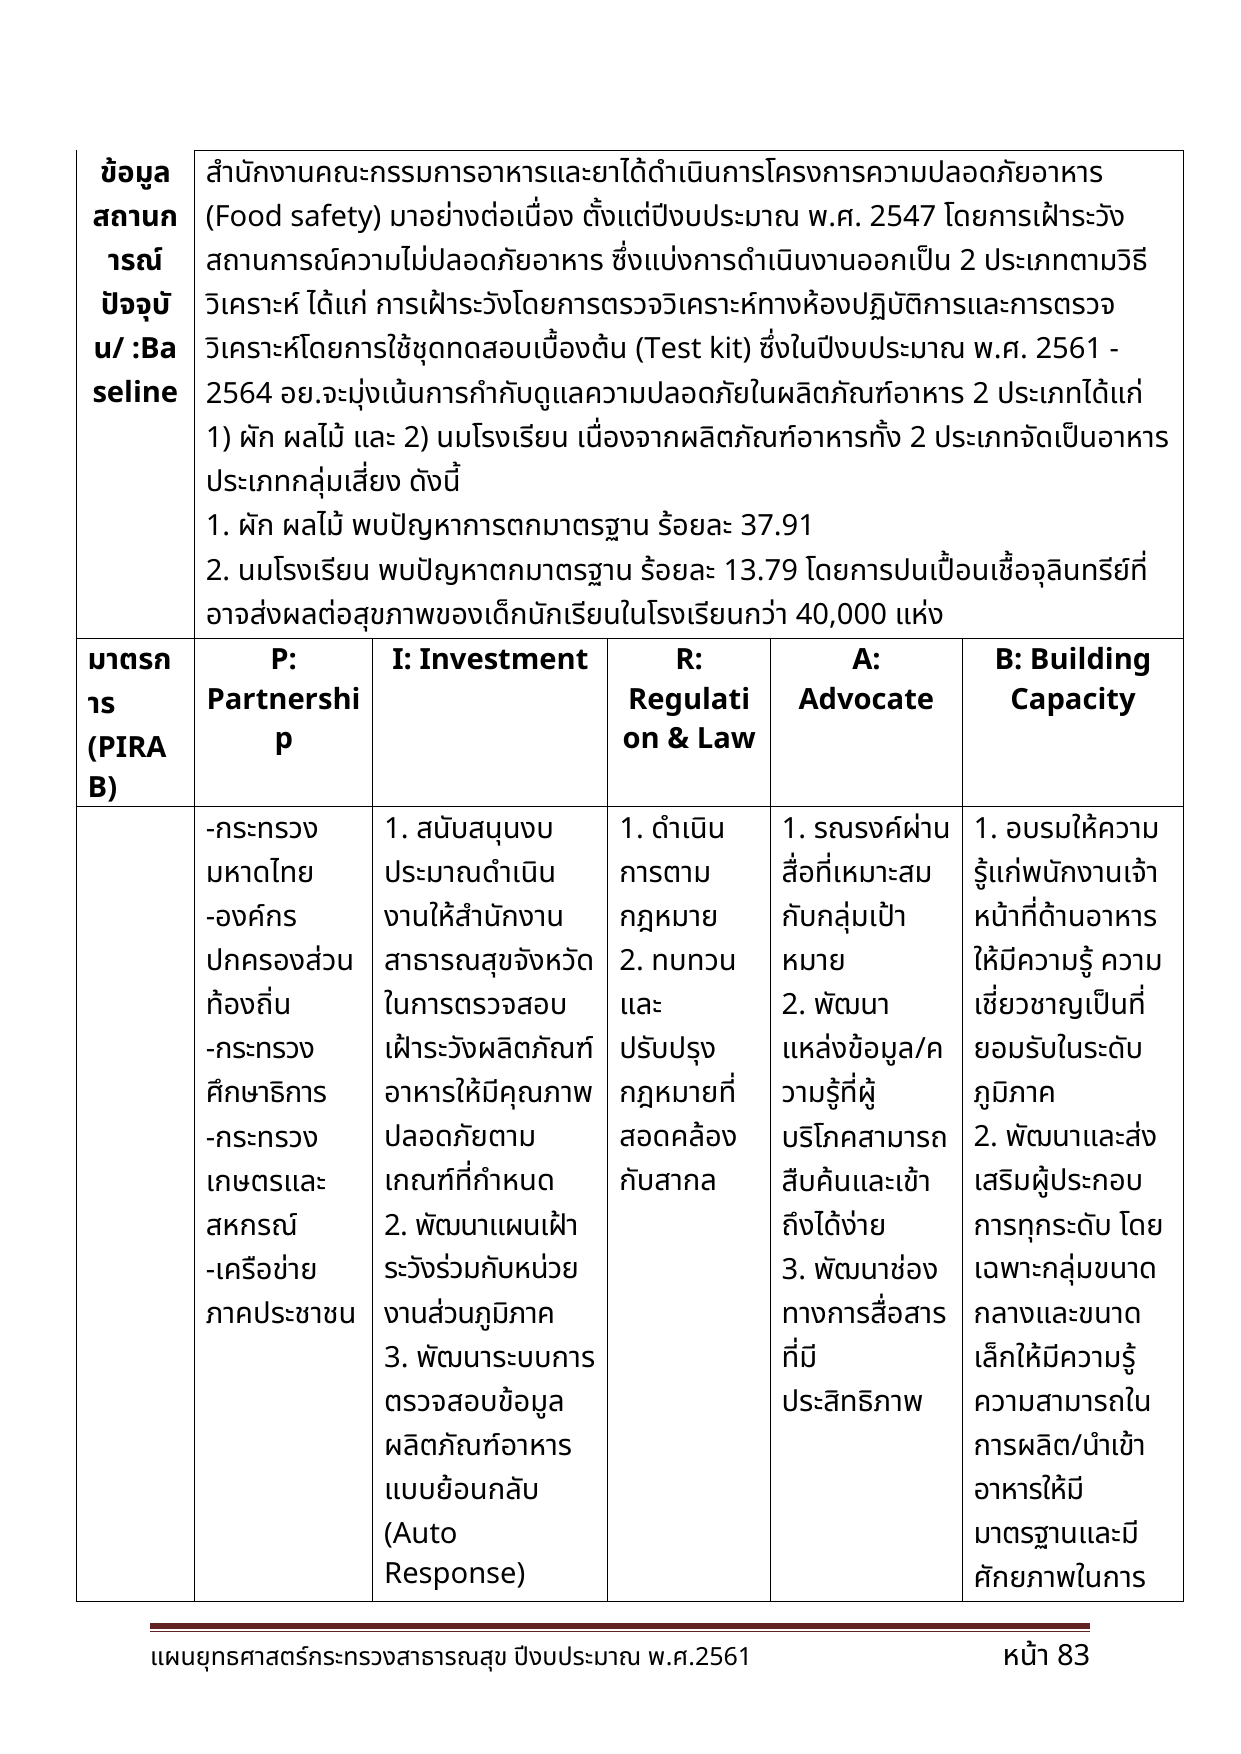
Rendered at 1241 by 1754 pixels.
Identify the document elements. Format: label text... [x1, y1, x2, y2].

table_cell B: Building Capacity [963, 639, 1183, 806]
table_cell I: Investment [373, 639, 607, 806]
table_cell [963, 807, 1183, 1601]
table_cell R: Regulation & Law [608, 639, 770, 806]
table_cell A: Advocate [771, 639, 962, 806]
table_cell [195, 807, 372, 1601]
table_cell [771, 807, 962, 1601]
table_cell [373, 807, 607, 1601]
table_cell [77, 807, 194, 1601]
table_cell ข้อมูลสถานการณ์ปัจจุบัน/ :Baseline [77, 150, 194, 637]
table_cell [608, 807, 770, 1601]
table_cell มาตรการ (PIRAB) [77, 639, 194, 806]
table_cell สำนักงานคณะกรรมการอาหารและยาได้ดำเนินการโครงการความปลอดภัยอาหาร (Food safety) มาอย่างต่อเนื่อง ตั้งแต่ปีงบประมาณ พ.ศ. 2547 โดยการเฝ้าระวังสถานการณ์ความไม่ปลอดภัยอาหาร ซึ่งแบ่งการดำเนินงานออกเป็น 2 ประเภทตามวิธีวิเคราะห์ ได้แก่ การเฝ้าระวังโดยการตรวจวิเคราะห์ทางห้องปฏิบัติการและการตรวจวิเคราะห์โดยการใช้ชุดทดสอบเบื้องต้น (Test kit) ซึ่งในปีงบประมาณ พ.ศ. 2561 - 2564 อย.จะมุ่งเน้นการกำกับดูแลความปลอดภัยในผลิตภัณฑ์อาหาร 2 ประเภทได้แก่ 1) ผัก ผลไม้ และ 2) นมโรงเรียน เนื่องจากผลิตภัณฑ์อาหารทั้ง 2 ประเภทจัดเป็นอาหารประเภทกลุ่มเสี่ยง ดังนี้ 1. ผัก ผลไม้ พบปัญหาการตกมาตรฐาน ร้อยละ 37.91 2. นมโรงเรียน พบปัญหาตกมาตรฐาน ร้อยละ 13.79 โดยการปนเปื้อนเชื้อจุลินทรีย์ที่อาจส่งผลต่อสุขภาพของเด็กนักเรียนในโรงเรียนกว่า 40,000 แห่ง [195, 151, 1183, 637]
table_cell P: Partnership [195, 639, 372, 806]
